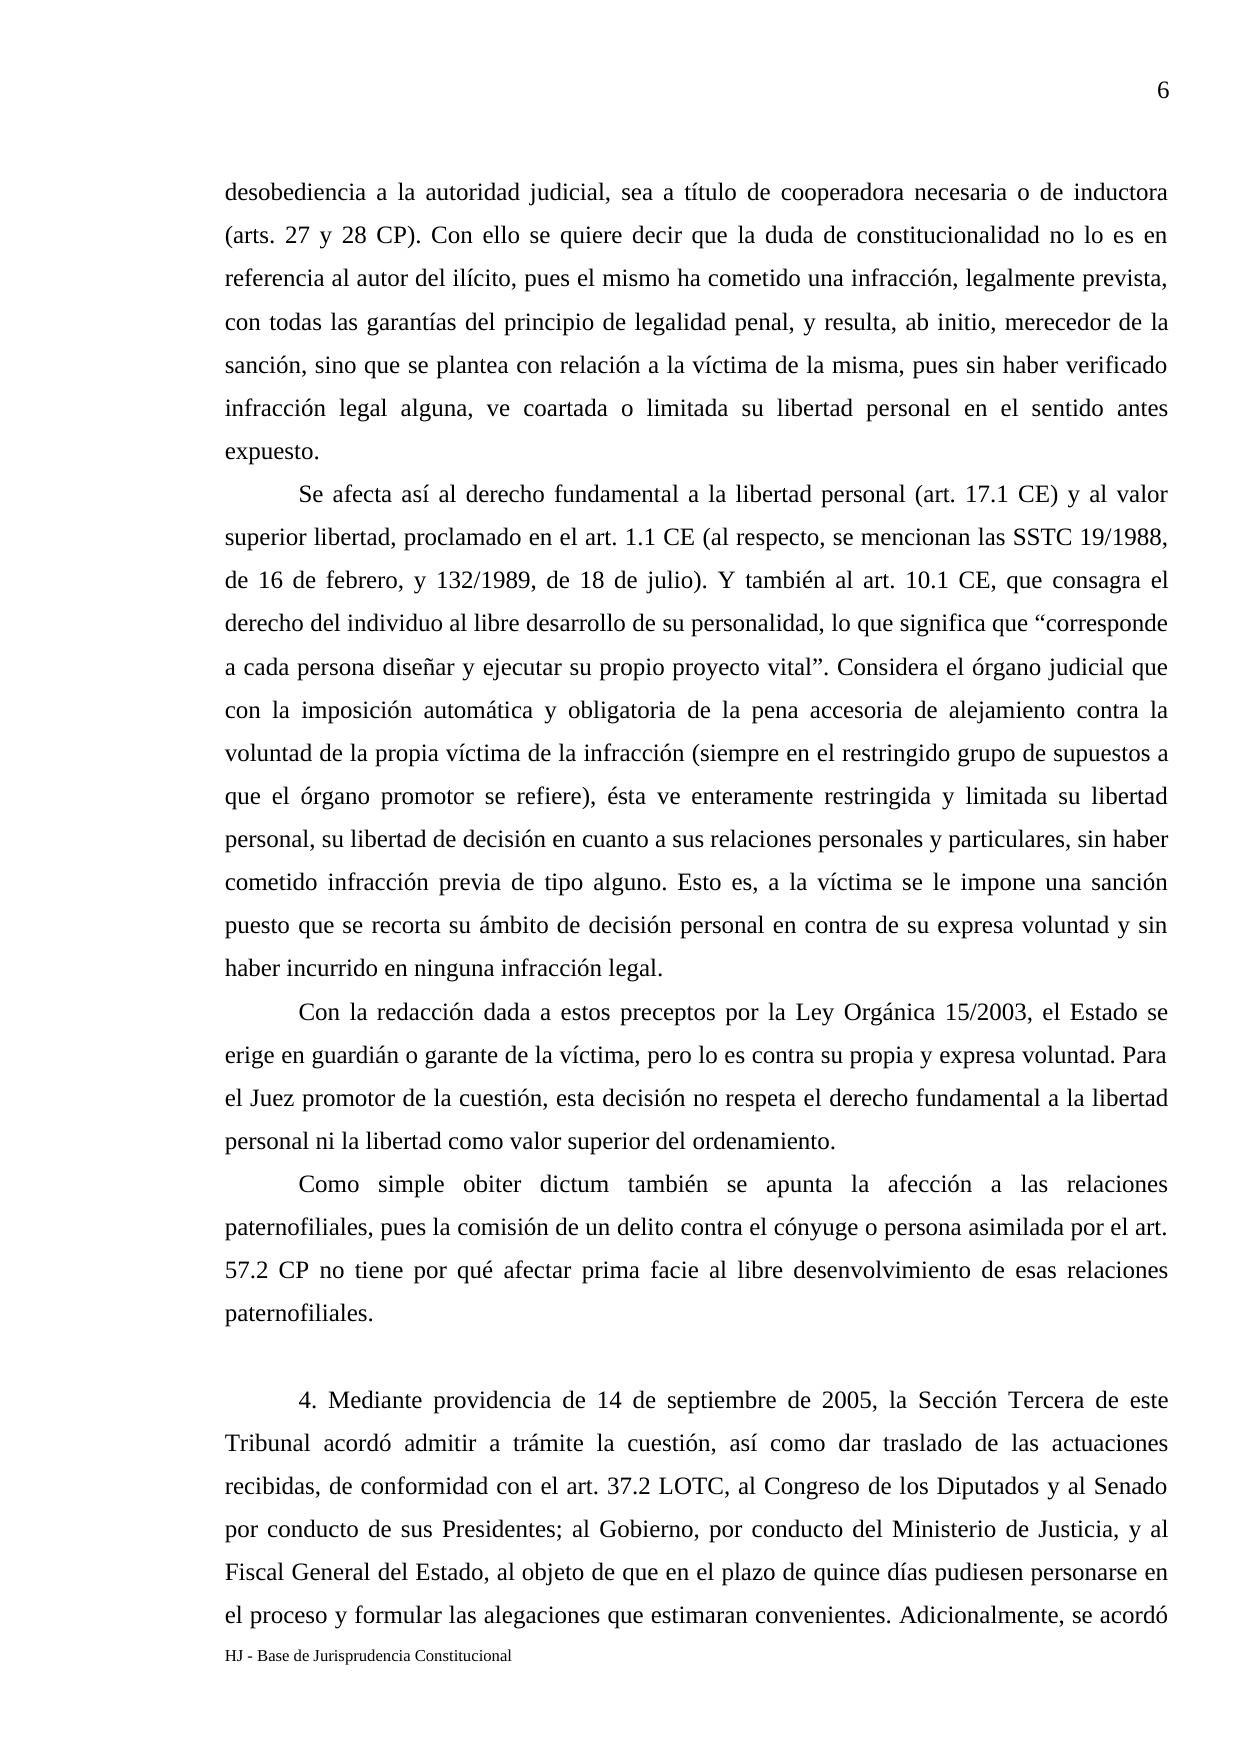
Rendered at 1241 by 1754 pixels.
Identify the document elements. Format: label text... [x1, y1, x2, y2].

text Como simple obiter dictum también se apunta la afección a las relaciones paternofiliales, pues la comisión de un delito contra el cónyuge o persona asimilada por el art. 57.2 CP no tiene por qué afectar prima facie al libre desenvolvimiento de esas relaciones paternofiliales. [224, 1169, 1169, 1327]
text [224, 1385, 1169, 1629]
text Con la redacción dada a estos preceptos por la Ley Orgánica 15/2003, el Estado se erige en guardián o garante de la víctima, pero lo es contra su propia y expresa voluntad. Para el Juez promotor de la cuestión, esta decisión no respeta el derecho fundamental a la libertad personal ni la libertad como valor superior del ordenamiento. [224, 997, 1169, 1155]
text Se afecta así al derecho fundamental a la libertad personal (art. 17.1 CE) y al valor superior libertad, proclamado en el art. 1.1 CE (al respecto, se mencionan las SSTC 19/1988, de 16 de febrero, y 132/1989, de 18 de julio). Y también al art. 10.1 CE, que consagra el derecho del individuo al libre desarrollo de su personalidad, lo que significa que “corresponde a cada persona diseñar y ejecutar su propio proyecto vital”. Considera el órgano judicial que con la imposición automática y obligatoria de la pena accesoria de alejamiento contra la voluntad de la propia víctima de la infracción (siempre en el restringido grupo de supuestos a que el órgano promotor se refiere), ésta ve enteramente restringida y limitada su libertad personal, su libertad de decisión en cuanto a sus relaciones personales y particulares, sin haber cometido infracción previa de tipo alguno. Esto es, a la víctima se le impone una sanción puesto que se recorta su ámbito de decisión personal en contra de su expresa voluntad y sin haber incurrido en ninguna infracción legal. [224, 479, 1169, 982]
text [224, 177, 1169, 465]
